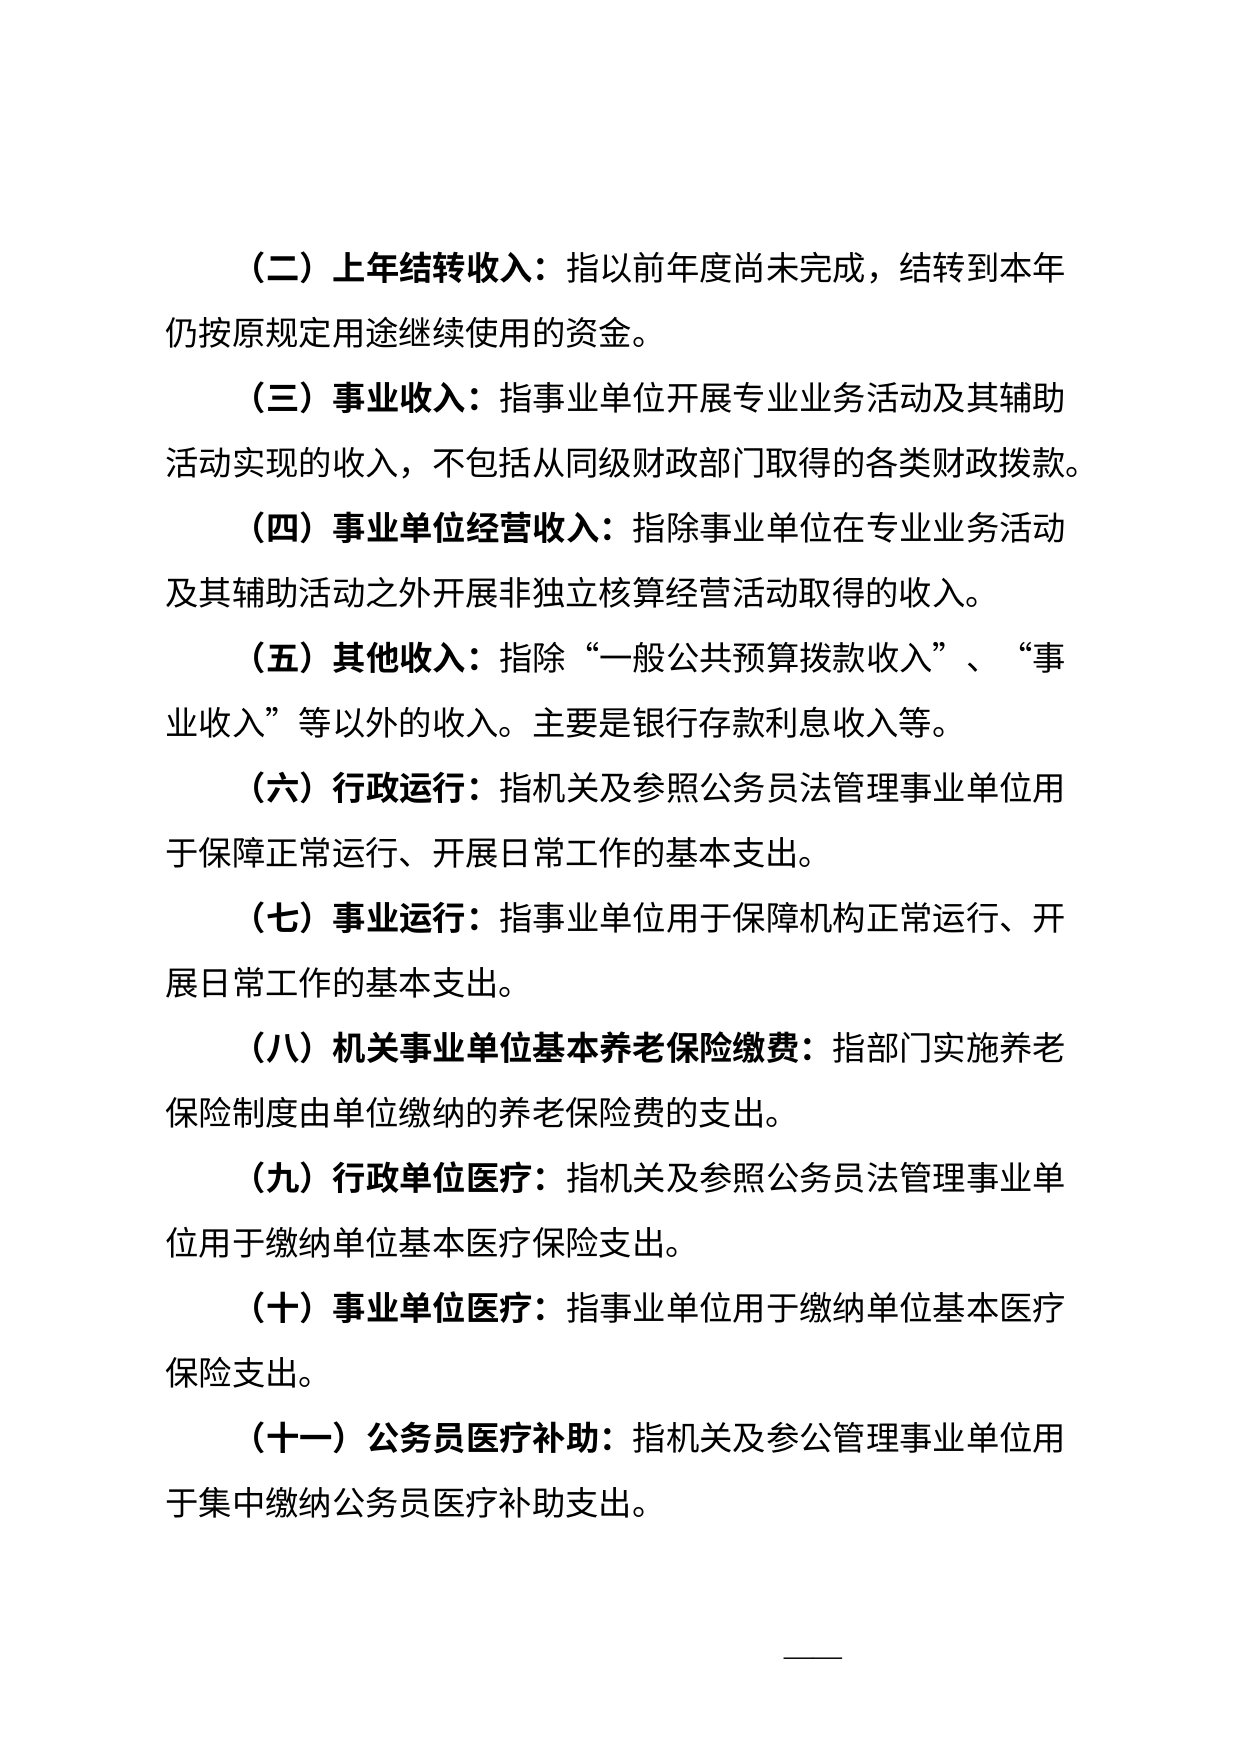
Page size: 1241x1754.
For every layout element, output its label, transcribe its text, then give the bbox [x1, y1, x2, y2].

text （七）事业运行：指事业单位用于保障机构正常运行、开展日常工作的基本支出。 [165, 883, 1087, 1013]
text （二）上年结转收入：指以前年度尚未完成，结转到本年仍按原规定用途继续使用的资金。 [165, 233, 1087, 363]
text （八）机关事业单位基本养老保险缴费：指部门实施养老保险制度由单位缴纳的养老保险费的支出。 [165, 1013, 1087, 1143]
text （五）其他收入：指除“一般公共预算拨款收入”、“事业收入”等以外的收入。主要是银行存款利息收入等。 [165, 623, 1087, 753]
text （九）行政单位医疗：指机关及参照公务员法管理事业单位用于缴纳单位基本医疗保险支出。 [165, 1143, 1087, 1273]
text （三）事业收入：指事业单位开展专业业务活动及其辅助活动实现的收入，不包括从同级财政部门取得的各类财政拨款。 [165, 363, 1087, 493]
text （四）事业单位经营收入：指除事业单位在专业业务活动及其辅助活动之外开展非独立核算经营活动取得的收入。 [165, 493, 1087, 623]
text （六）行政运行：指机关及参照公务员法管理事业单位用于保障正常运行、开展日常工作的基本支出。 [165, 753, 1087, 883]
text （十一）公务员医疗补助：指机关及参公管理事业单位用于集中缴纳公务员医疗补助支出。 [165, 1403, 1087, 1533]
text （十）事业单位医疗：指事业单位用于缴纳单位基本医疗保险支出。 [165, 1273, 1087, 1403]
